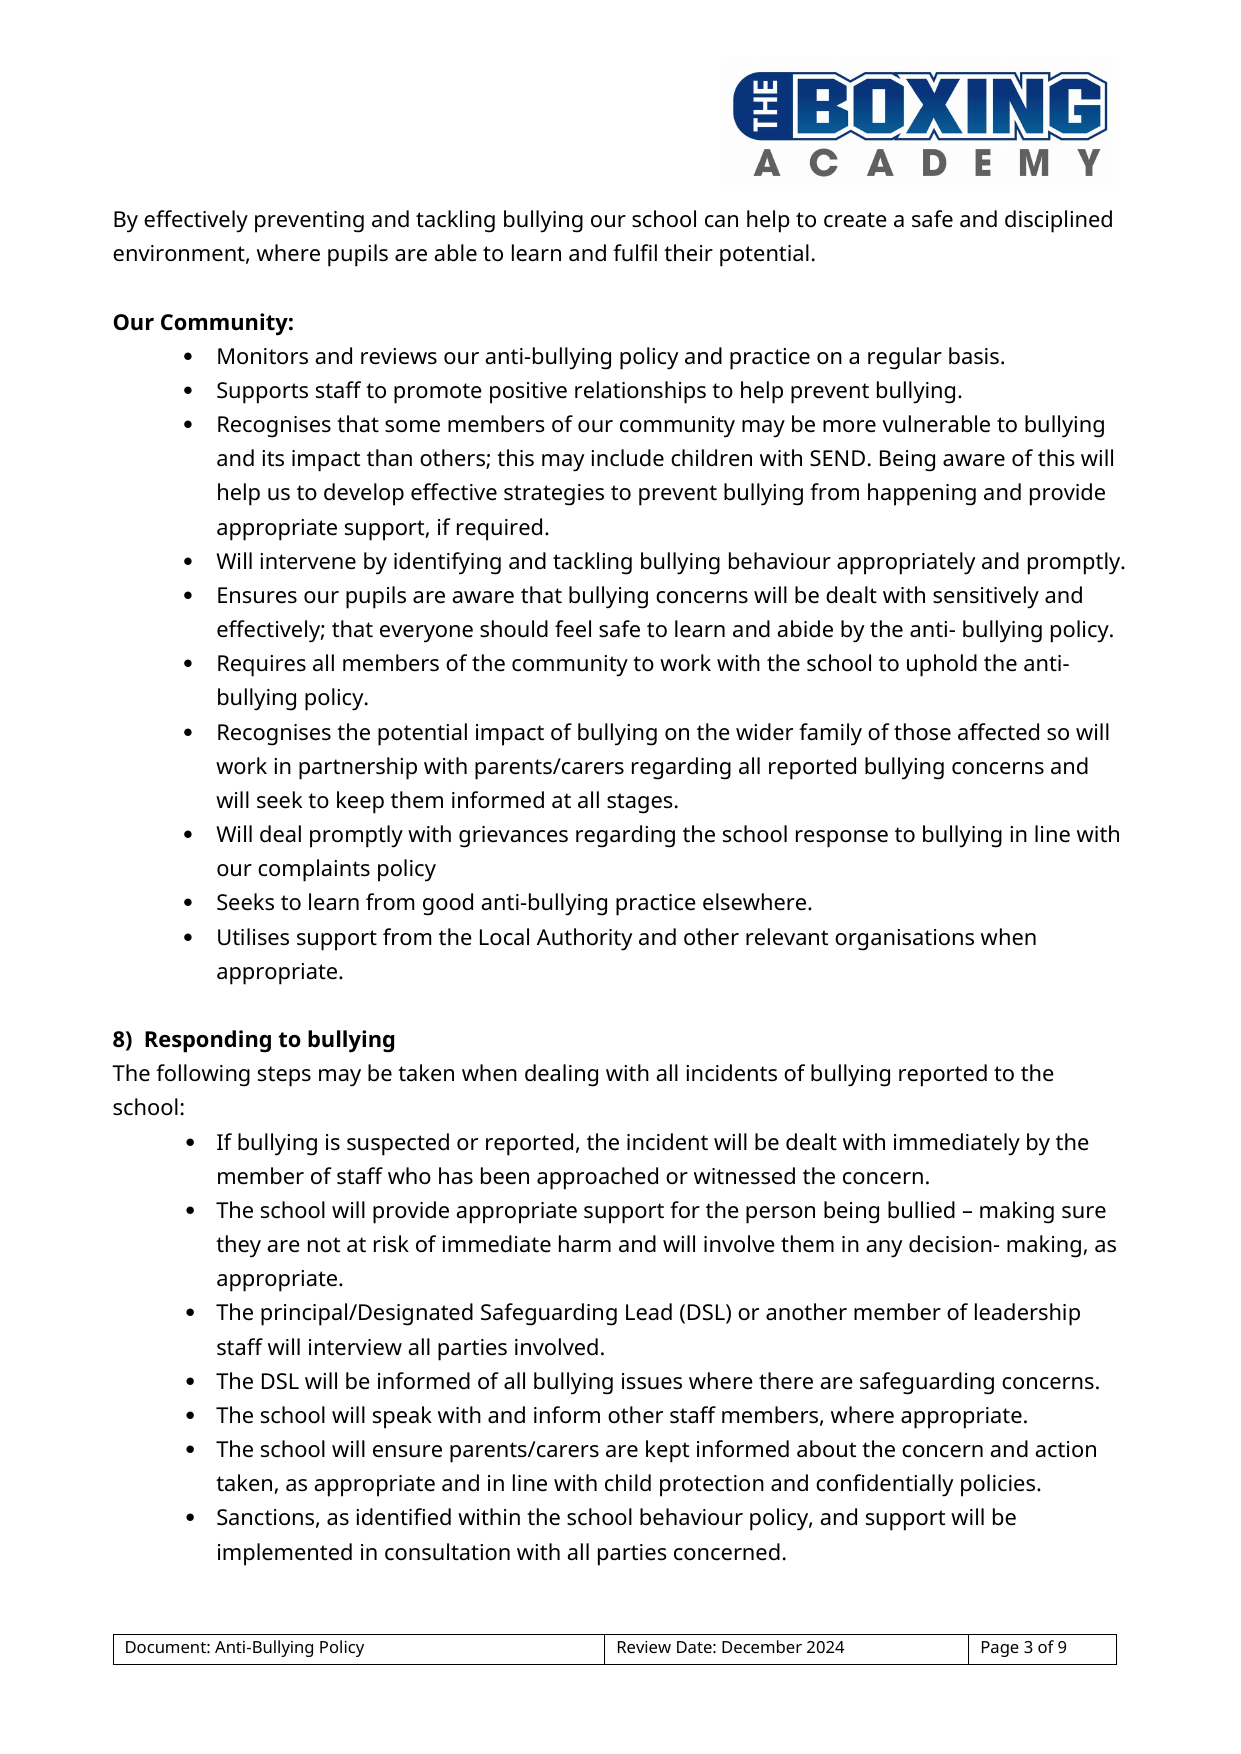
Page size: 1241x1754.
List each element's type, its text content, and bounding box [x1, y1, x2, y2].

list Recognises the potential impact of bullying on the wider family of those affected so will work in partnership with parents/carers regarding all reported bullying concerns and will seek to keep them informed at all stages. [184, 716, 1128, 814]
list The principal/Designated Safeguarding Lead (DSL) or another member of leadership staff will interview all parties involved. [186, 1297, 1128, 1361]
list The school will speak with and inform other staff members, where appropriate. [186, 1400, 1128, 1429]
list The school will ensure parents/carers are kept informed about the concern and action taken, as appropriate and in line with child protection and confidentially policies. [186, 1434, 1128, 1498]
list Supports staff to promote positive relationships to help prevent bullying. [184, 375, 1128, 404]
text 8) Responding to bullying [112, 1024, 1128, 1054]
list Requires all members of the community to work with the school to uphold the anti-bullying policy. [184, 648, 1128, 712]
list Will deal promptly with grievances regarding the school response to bullying in line with our complaints policy [184, 819, 1128, 883]
list Seeks to learn from good anti-bullying practice elsewhere. [184, 887, 1128, 917]
text By effectively preventing and tackling bullying our school can help to create a safe and disciplined environment, where pupils are able to learn and fulfil their potential. [112, 204, 1128, 268]
list If bullying is suspected or reported, the incident will be dealt with immediately by the member of staff who has been approached or witnessed the concern. [186, 1126, 1128, 1190]
list Utilises support from the Local Authority and other relevant organisations when appropriate. [184, 921, 1128, 985]
text The following steps may be taken when dealing with all incidents of bullying reported to the school: [112, 1058, 1128, 1122]
list Monitors and reviews our anti-bullying policy and practice on a regular basis. [184, 341, 1128, 370]
list Recognises that some members of our community may be more vulnerable to bullying and its impact than others; this may include children with SEND. Being aware of this will help us to develop effective strategies to prevent bullying from happening and provide appropriate support, if required. [184, 409, 1128, 541]
list Will intervene by identifying and tackling bullying behaviour appropriately and promptly. [184, 546, 1128, 575]
text Our Community: [112, 306, 1128, 336]
list The DSL will be informed of all bullying issues where there are safeguarding concerns. [186, 1366, 1128, 1395]
list The school will provide appropriate support for the person being bullied – making sure they are not at risk of immediate harm and will involve them in any decision- making, as appropriate. [186, 1195, 1128, 1293]
list Ensures our pupils are aware that bullying concerns will be dealt with sensitively and effectively; that everyone should feel safe to learn and abide by the anti- bullying policy. [184, 580, 1128, 644]
list Sanctions, as identified within the school behaviour policy, and support will be implemented in consultation with all parties concerned. [186, 1502, 1128, 1566]
picture [719, 56, 1119, 190]
